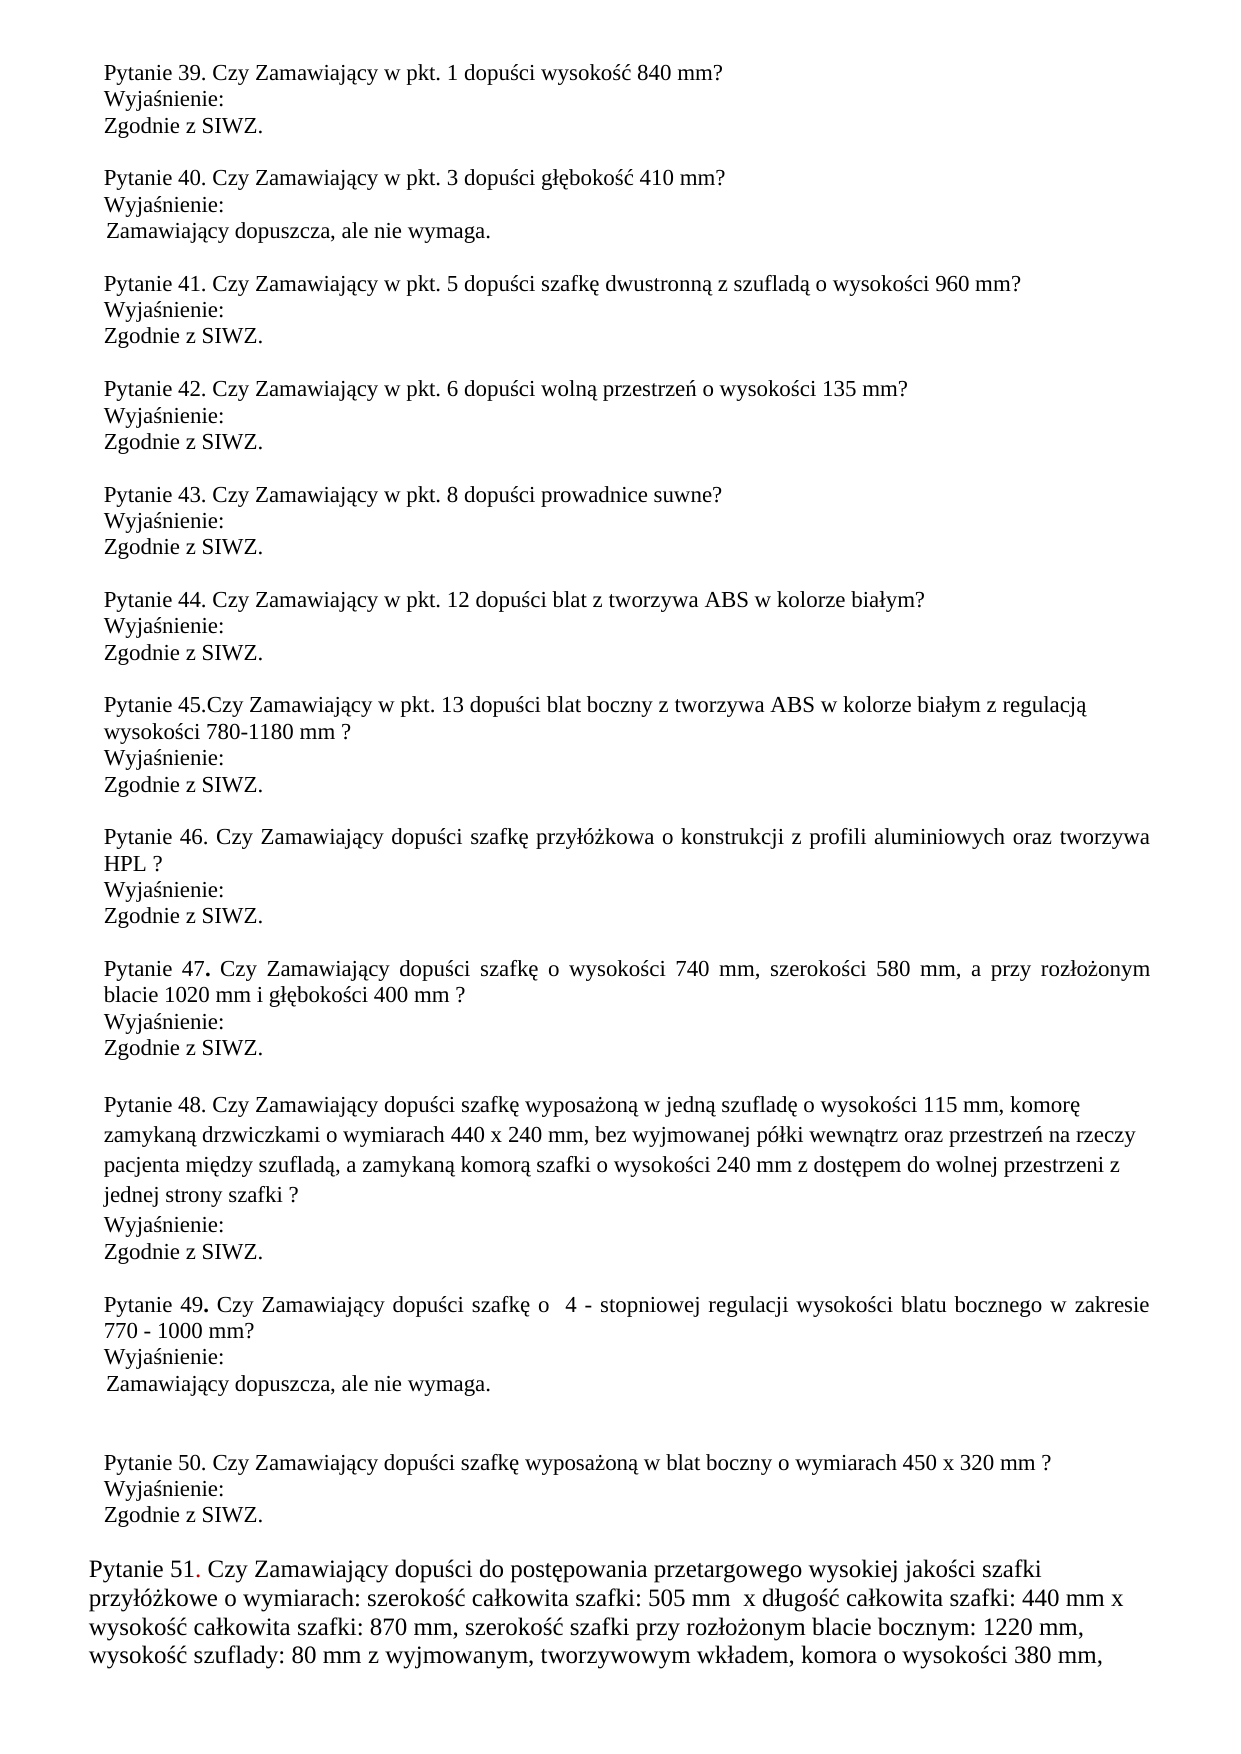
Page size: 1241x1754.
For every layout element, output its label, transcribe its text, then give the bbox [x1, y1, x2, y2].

list Wyjaśnienie: [103, 1343, 1152, 1370]
text Pytanie 40. Czy Zamawiający w pkt. 3 dopuści głębokość 410 mm? [103, 164, 1152, 191]
list Wyjaśnienie: [103, 612, 1152, 639]
list Wyjaśnienie: [103, 507, 1152, 533]
text Pytanie 42. Czy Zamawiający w pkt. 6 dopuści wolną przestrzeń o wysokości 135 mm? [103, 375, 1152, 402]
list Wyjaśnienie: [103, 876, 1152, 902]
list Zgodnie z SIWZ. [103, 112, 1152, 138]
text Pytanie 44. Czy Zamawiający w pkt. 12 dopuści blat z tworzywa ABS w kolorze białym? [103, 586, 1152, 612]
list Wyjaśnienie: [103, 191, 1152, 217]
list Zgodnie z SIWZ. [103, 1238, 1152, 1264]
text Pytanie 45.Czy Zamawiający w pkt. 13 dopuści blat boczny z tworzywa ABS w kolorze białym z regulacją wysokości 780-1180 mm ? [103, 692, 1152, 744]
text Pytanie 48. Czy Zamawiający dopuści szafkę wyposażoną w jedną szufladę o wysokości 115 mm, komorę zamykaną drzwiczkami o wymiarach 440 x 240 mm, bez wyjmowanej półki wewnątrz oraz przestrzeń na rzeczy pacjenta między szufladą, a zamykaną komorą szafki o wysokości 240 mm z dostępem do wolnej przestrzeni z jednej strony szafki ? [103, 1091, 1152, 1208]
list Wyjaśnienie: [103, 85, 1152, 112]
list Wyjaśnienie: [103, 1008, 1152, 1034]
text Pytanie 46. Czy Zamawiający dopuści szafkę przyłóżkowa o konstrukcji z profili aluminiowych oraz tworzywa HPL ? [103, 823, 1152, 876]
text Zgodnie z SIWZ. [103, 533, 1152, 560]
list Zgodnie z SIWZ. [103, 771, 1152, 797]
list Zgodnie z SIWZ. [103, 428, 1152, 454]
list Wyjaśnienie: [103, 744, 1152, 771]
text Pytanie 49. Czy Zamawiający dopuści szafkę o 4 - stopniowej regulacji wysokości blatu bocznego w zakresie 770 - 1000 mm? [103, 1291, 1152, 1343]
list Zgodnie z SIWZ. [103, 639, 1152, 665]
text Pytanie 41. Czy Zamawiający w pkt. 5 dopuści szafkę dwustronną z szufladą o wysokości 960 mm? [103, 270, 1152, 296]
text Pytanie 50. Czy Zamawiający dopuści szafkę wyposażoną w blat boczny o wymiarach 450 x 320 mm ? [103, 1449, 1152, 1475]
list Zgodnie z SIWZ. [103, 1501, 1152, 1528]
list Zamawiający dopuszcza, ale nie wymaga. [89, 217, 1152, 243]
list Wyjaśnienie: [103, 1212, 1152, 1238]
list Zgodnie z SIWZ. [103, 1034, 1152, 1061]
list Zamawiający dopuszcza, ale nie wymaga. [89, 1370, 1152, 1396]
list Zgodnie z SIWZ. [103, 902, 1152, 929]
list Wyjaśnienie: [103, 296, 1152, 323]
text Pytanie 43. Czy Zamawiający w pkt. 8 dopuści prowadnice suwne? [103, 481, 1152, 507]
text Pytanie 39. Czy Zamawiający w pkt. 1 dopuści wysokość 840 mm? [103, 59, 1152, 85]
list Wyjaśnienie: [103, 1475, 1152, 1501]
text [89, 1554, 1152, 1669]
text Pytanie 47. Czy Zamawiający dopuści szafkę o wysokości 740 mm, szerokości 580 mm, a przy rozłożonym blacie 1020 mm i głębokości 400 mm ? [103, 955, 1152, 1008]
list Wyjaśnienie: [103, 402, 1152, 428]
list Zgodnie z SIWZ. [103, 323, 1152, 349]
